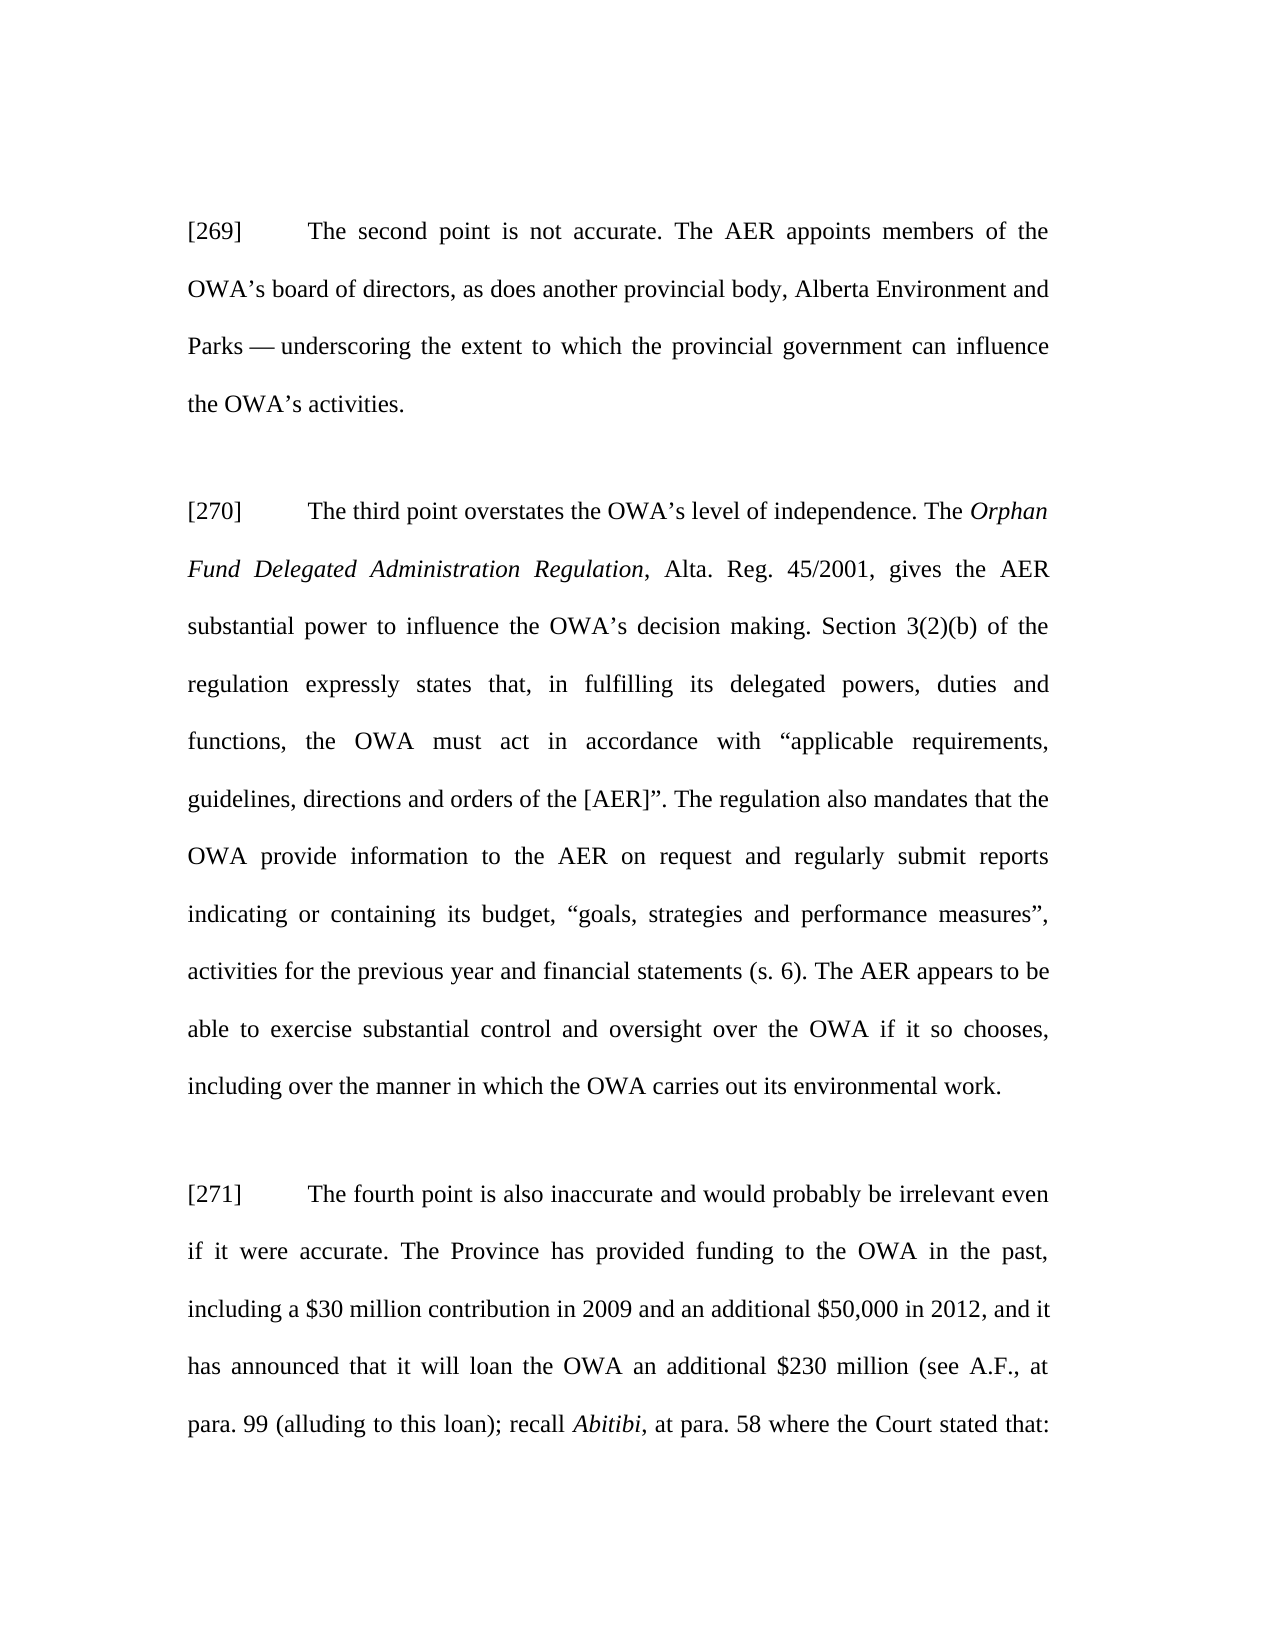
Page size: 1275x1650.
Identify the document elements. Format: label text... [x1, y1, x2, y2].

text The second point is not accurate. The AER appoints members of the OWA’s board of directors, as does another provincial body, Alberta Environment and Parks — underscoring the extent to which the provincial government can influence the OWA’s activities. [187, 216, 1050, 418]
text The third point overstates the OWA’s level of independence. The Orphan Fund Delegated Administration Regulation, Alta. Reg. 45/2001, gives the AER substantial power to influence the OWA’s decision making. Section 3(2)(b) of the regulation expressly states that, in fulfilling its delegated powers, duties and functions, the OWA must act in accordance with “applicable requirements, guidelines, directions and orders of the [AER]”. The regulation also mandates that the OWA provide information to the AER on request and regularly submit reports indicating or containing its budget, “goals, strategies and performance measures”, activities for the previous year and financial statements (s. 6). The AER appears to be able to exercise substantial control and oversight over the OWA if it so chooses, including over the manner in which the OWA carries out its environmental work. [187, 496, 1050, 1100]
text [187, 1179, 1050, 1438]
